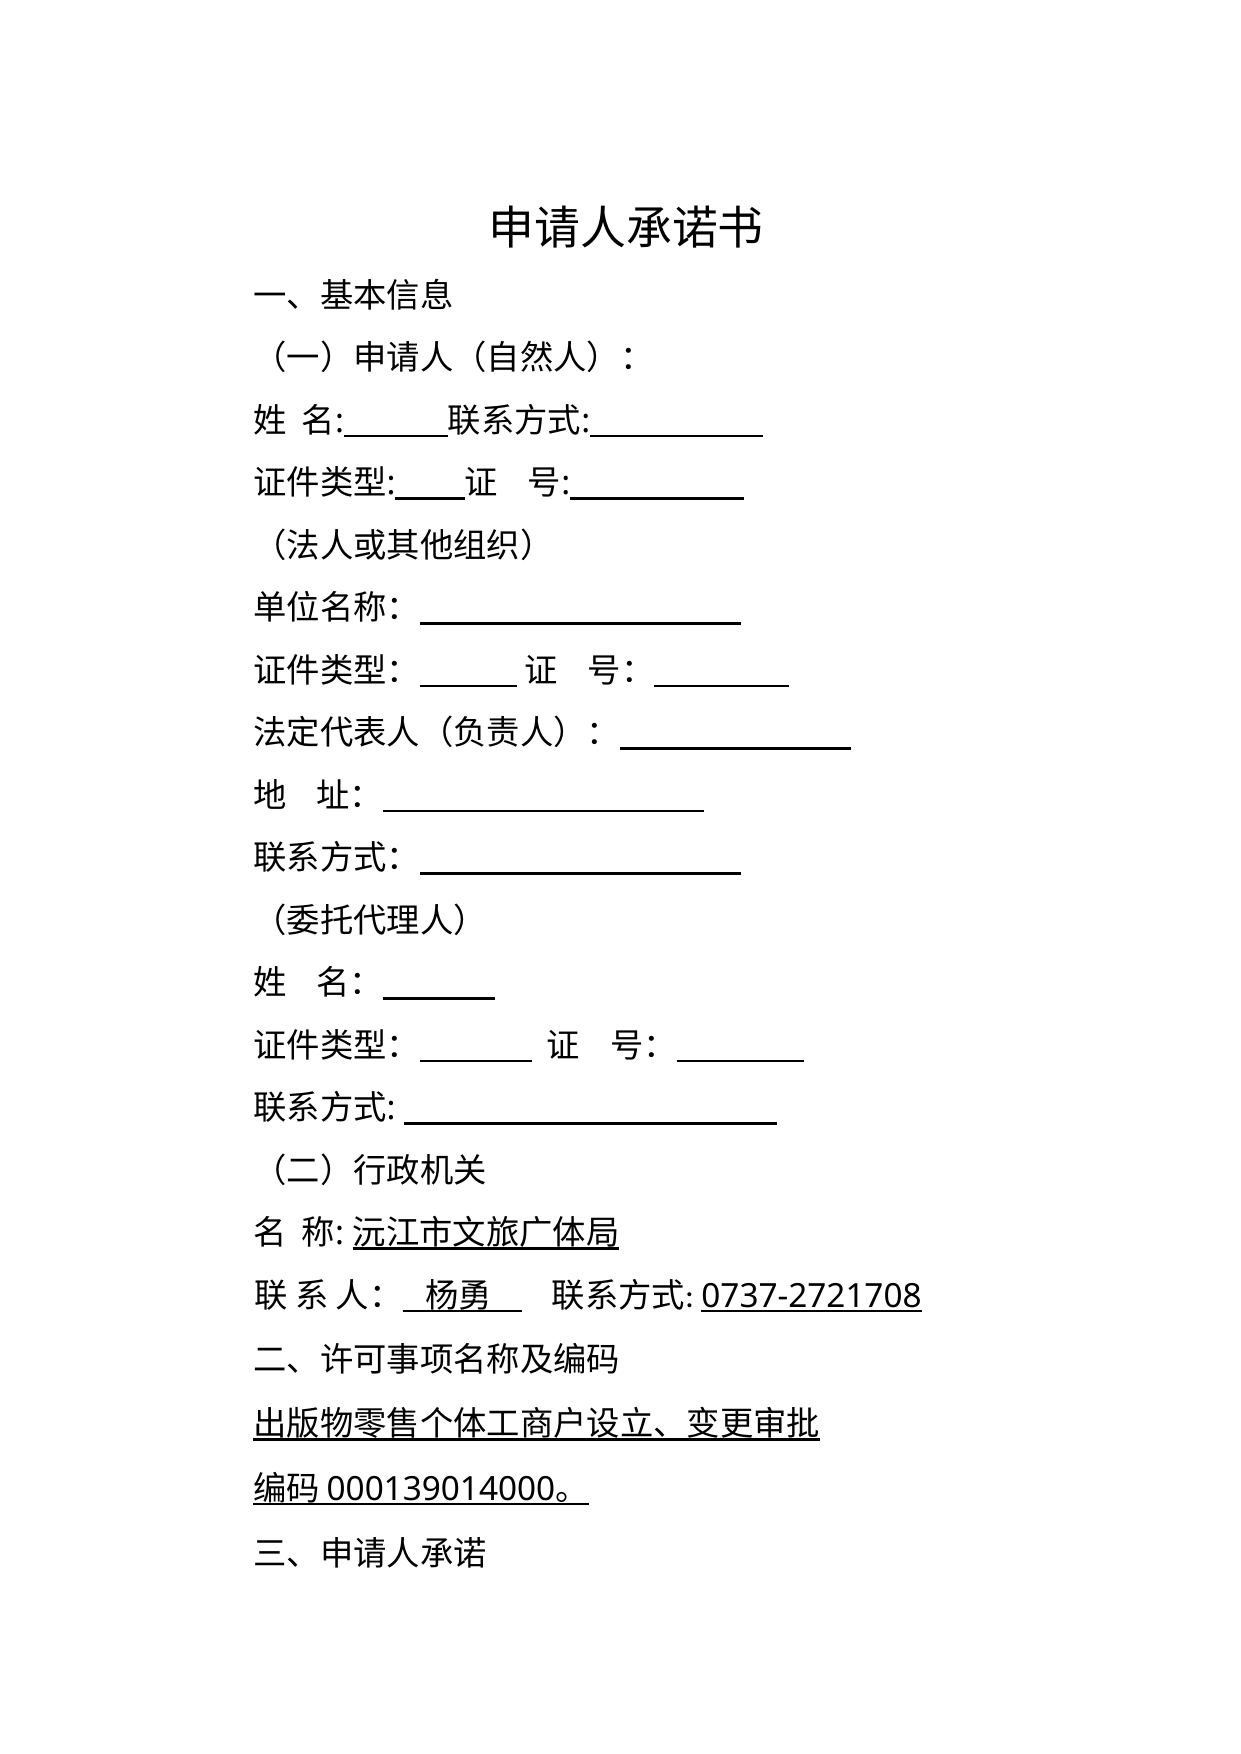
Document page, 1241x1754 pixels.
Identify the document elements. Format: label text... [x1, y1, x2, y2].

text 二、许可事项名称及编码 [187, 1319, 1053, 1384]
text 法定代表人（负责人）： [187, 694, 1053, 757]
text 姓 名: 联系方式: [187, 382, 1053, 444]
text 申请人承诺书 [187, 194, 1053, 257]
text 证件类型: 证 号: [187, 444, 1053, 507]
text （法人或其他组织） [187, 507, 1053, 569]
text 地 址： [187, 757, 1053, 819]
text （一）申请人（自然人）： [187, 319, 1053, 382]
text 证件类型： 证 号： [187, 1007, 1053, 1069]
text 联系方式: [187, 1069, 1053, 1132]
text 姓 名： [187, 944, 1053, 1007]
text 单位名称： [187, 569, 1053, 632]
text 三、申请人承诺 [187, 1513, 1053, 1578]
text 名 称: 沅江市文旅广体局 [187, 1194, 1053, 1257]
text 编码000139014000。 [187, 1449, 1053, 1513]
text （委托代理人） [187, 882, 1053, 944]
text 证件类型： 证 号： [187, 632, 1053, 694]
text 一、基本信息 [187, 257, 1053, 319]
text （二）行政机关 [187, 1132, 1053, 1194]
text 出版物零售个体工商户设立、变更审批 [187, 1384, 1053, 1449]
text 联系方式： [187, 819, 1053, 882]
text 联 系 人： 杨勇 联系方式: 0737-2721708 [187, 1257, 1053, 1319]
